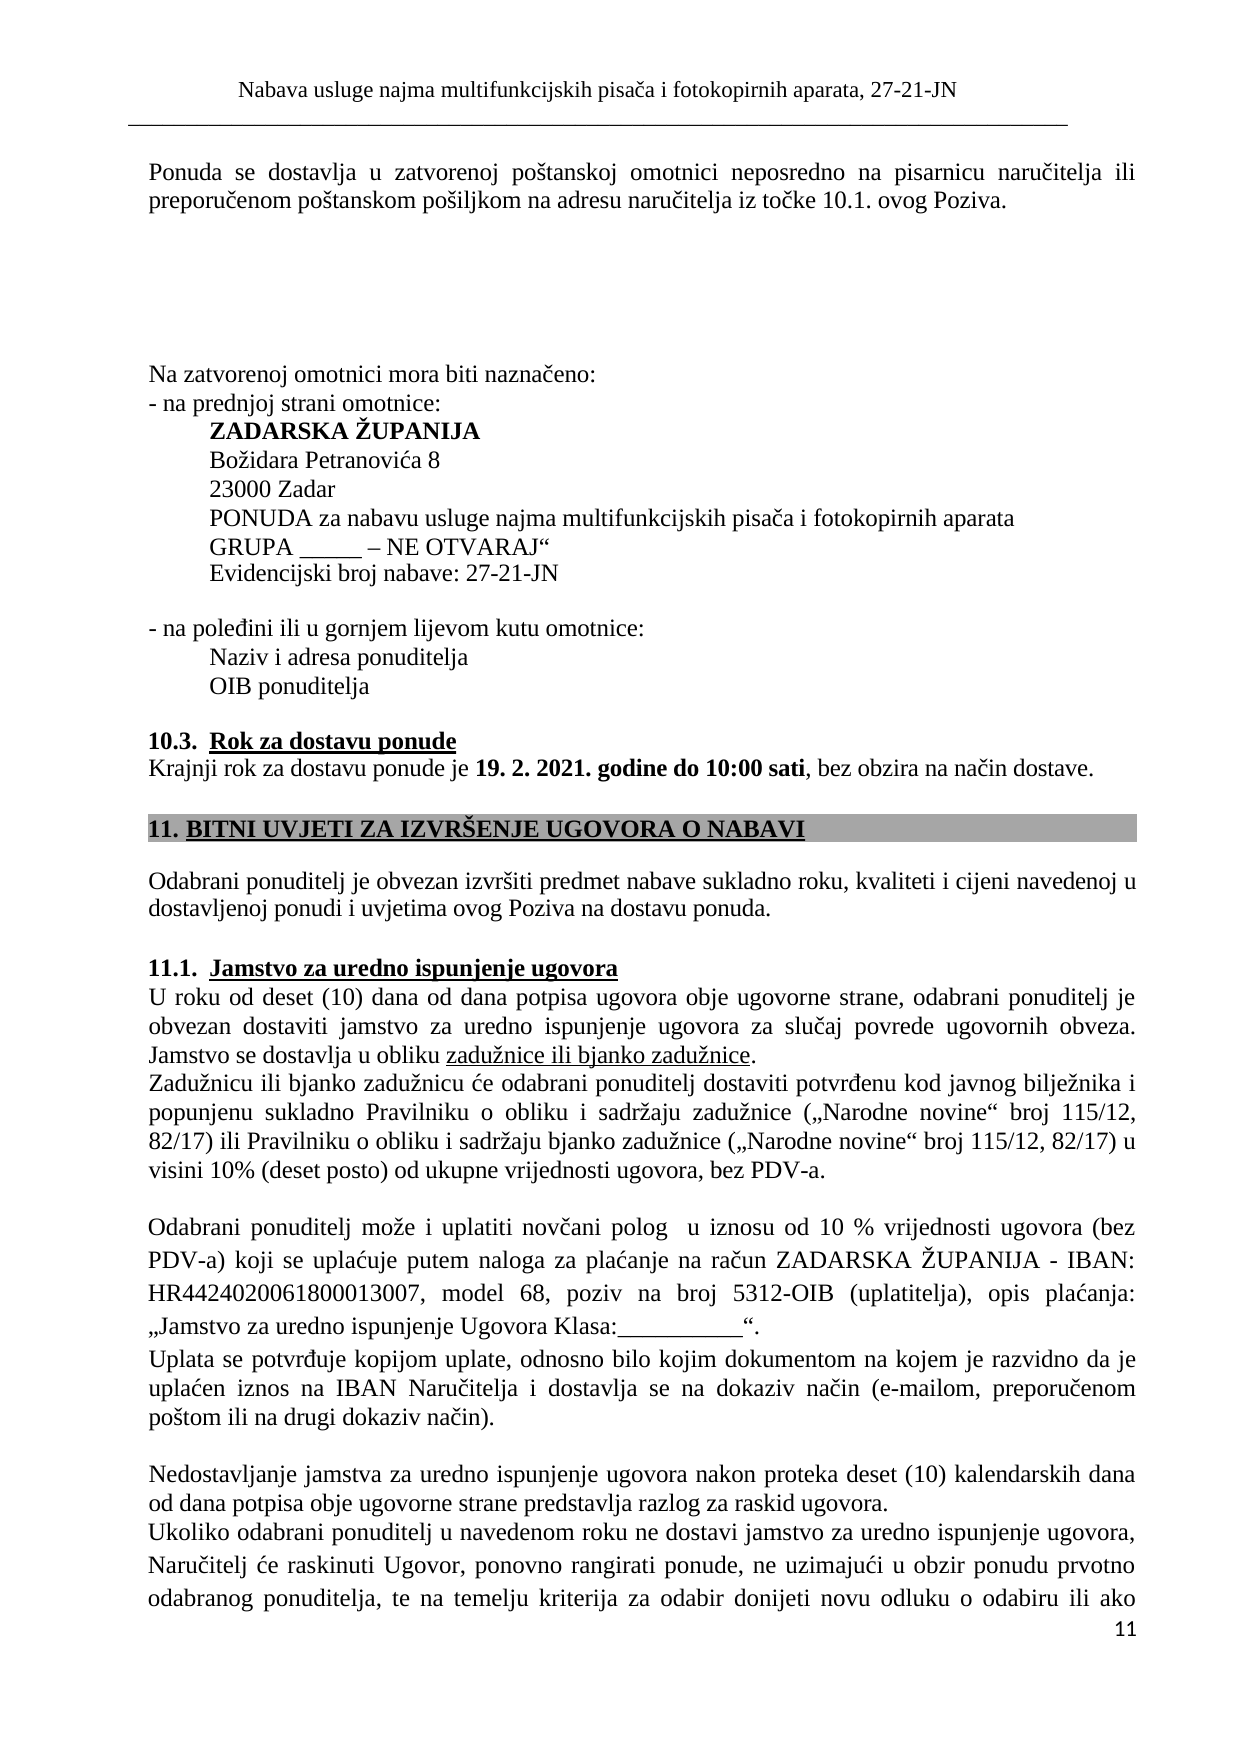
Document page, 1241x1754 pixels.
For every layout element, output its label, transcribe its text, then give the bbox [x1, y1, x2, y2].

text OIB ponuditelja [209, 671, 1136, 700]
text - na prednjoj strani omotnice: [148, 388, 1136, 416]
text Uplata se potvrđuje kopijom uplate, odnosno bilo kojim dokumentom na kojem je razvidno da je uplaćen iznos na IBAN Naručitelja i dostavlja se na dokaziv način (e-mailom, preporučenom poštom ili na drugi dokaziv način). [148, 1344, 1137, 1431]
text 23000 Zadar [209, 474, 1136, 503]
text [148, 1517, 1137, 1612]
text U roku od deset (10) dana od dana potpisa ugovora obje ugovorne strane, odabrani ponuditelj je obvezan dostaviti jamstvo za uredno ispunjenje ugovora za slučaj povrede ugovornih obveza. Jamstvo se dostavlja u obliku zadužnice ili bjanko zadužnice. [148, 982, 1137, 1068]
text Evidencijski broj nabave: 27-21-JN [209, 561, 1136, 587]
text Na zatvorenoj omotnici mora biti naznačeno: [148, 359, 1136, 387]
text PONUDA za nabavu usluge najma multifunkcijskih pisača i fotokopirnih aparata [209, 503, 1136, 532]
text - na poleđini ili u gornjem lijevom kutu omotnice: [148, 613, 1136, 642]
text Božidara Petranovića 8 [209, 445, 1136, 474]
text Odabrani ponuditelj je obvezan izvršiti predmet nabave sukladno roku, kvaliteti i cijeni navedenoj u dostavljenoj ponudi i uvjetima ovog Poziva na dostavu ponuda. [148, 869, 1137, 921]
text GRUPA _____ – NE OTVARAJ“ [209, 532, 1136, 561]
list BITNI UVJETI ZA IZVRŠENJE UGOVORA O NABAVI [148, 814, 1137, 842]
list Jamstvo za uredno ispunjenje ugovora [148, 953, 1137, 982]
text Krajnji rok za dostavu ponude je 19. 2. 2021. godine do 10:00 sati, bez obzira na način dostave. [148, 755, 1136, 781]
text Odabrani ponuditelj može i uplatiti novčani polog u iznosu od 10 % vrijednosti ugovora (bez PDV-a) koji se uplaćuje putem naloga za plaćanje na račun ZADARSKA ŽUPANIJA - IBAN: HR4424020061800013007, model 68, poziv na broj 5312-OIB (uplatitelja), opis plaćanja: „Jamstvo za uredno ispunjenje Ugovora Klasa:__________“. [148, 1212, 1137, 1340]
text Nedostavljanje jamstva za uredno ispunjenje ugovora nakon proteka deset (10) kalendarskih dana od dana potpisa obje ugovorne strane predstavlja razlog za raskid ugovora. [148, 1459, 1137, 1517]
text Naziv i adresa ponuditelja [209, 642, 1136, 671]
text Zadužnicu ili bjanko zadužnicu će odabrani ponuditelj dostaviti potvrđenu kod javnog bilježnika i popunjenu sukladno Pravilniku o obliku i sadržaju zadužnice („Narodne novine“ broj 115/12, 82/17) ili Pravilniku o obliku i sadržaju bjanko zadužnice („Narodne novine“ broj 115/12, 82/17) u visini 10% (deset posto) od ukupne vrijednosti ugovora, bez PDV-a. [148, 1068, 1137, 1183]
list Rok za dostavu ponude [148, 726, 1137, 755]
text Ponuda se dostavlja u zatvorenoj poštanskoj omotnici neposredno na pisarnicu naručitelja ili preporučenom poštanskom pošiljkom na adresu naručitelja iz točke 10.1. ovog Poziva. [148, 157, 1136, 214]
text ZADARSKA ŽUPANIJA [209, 416, 1136, 445]
